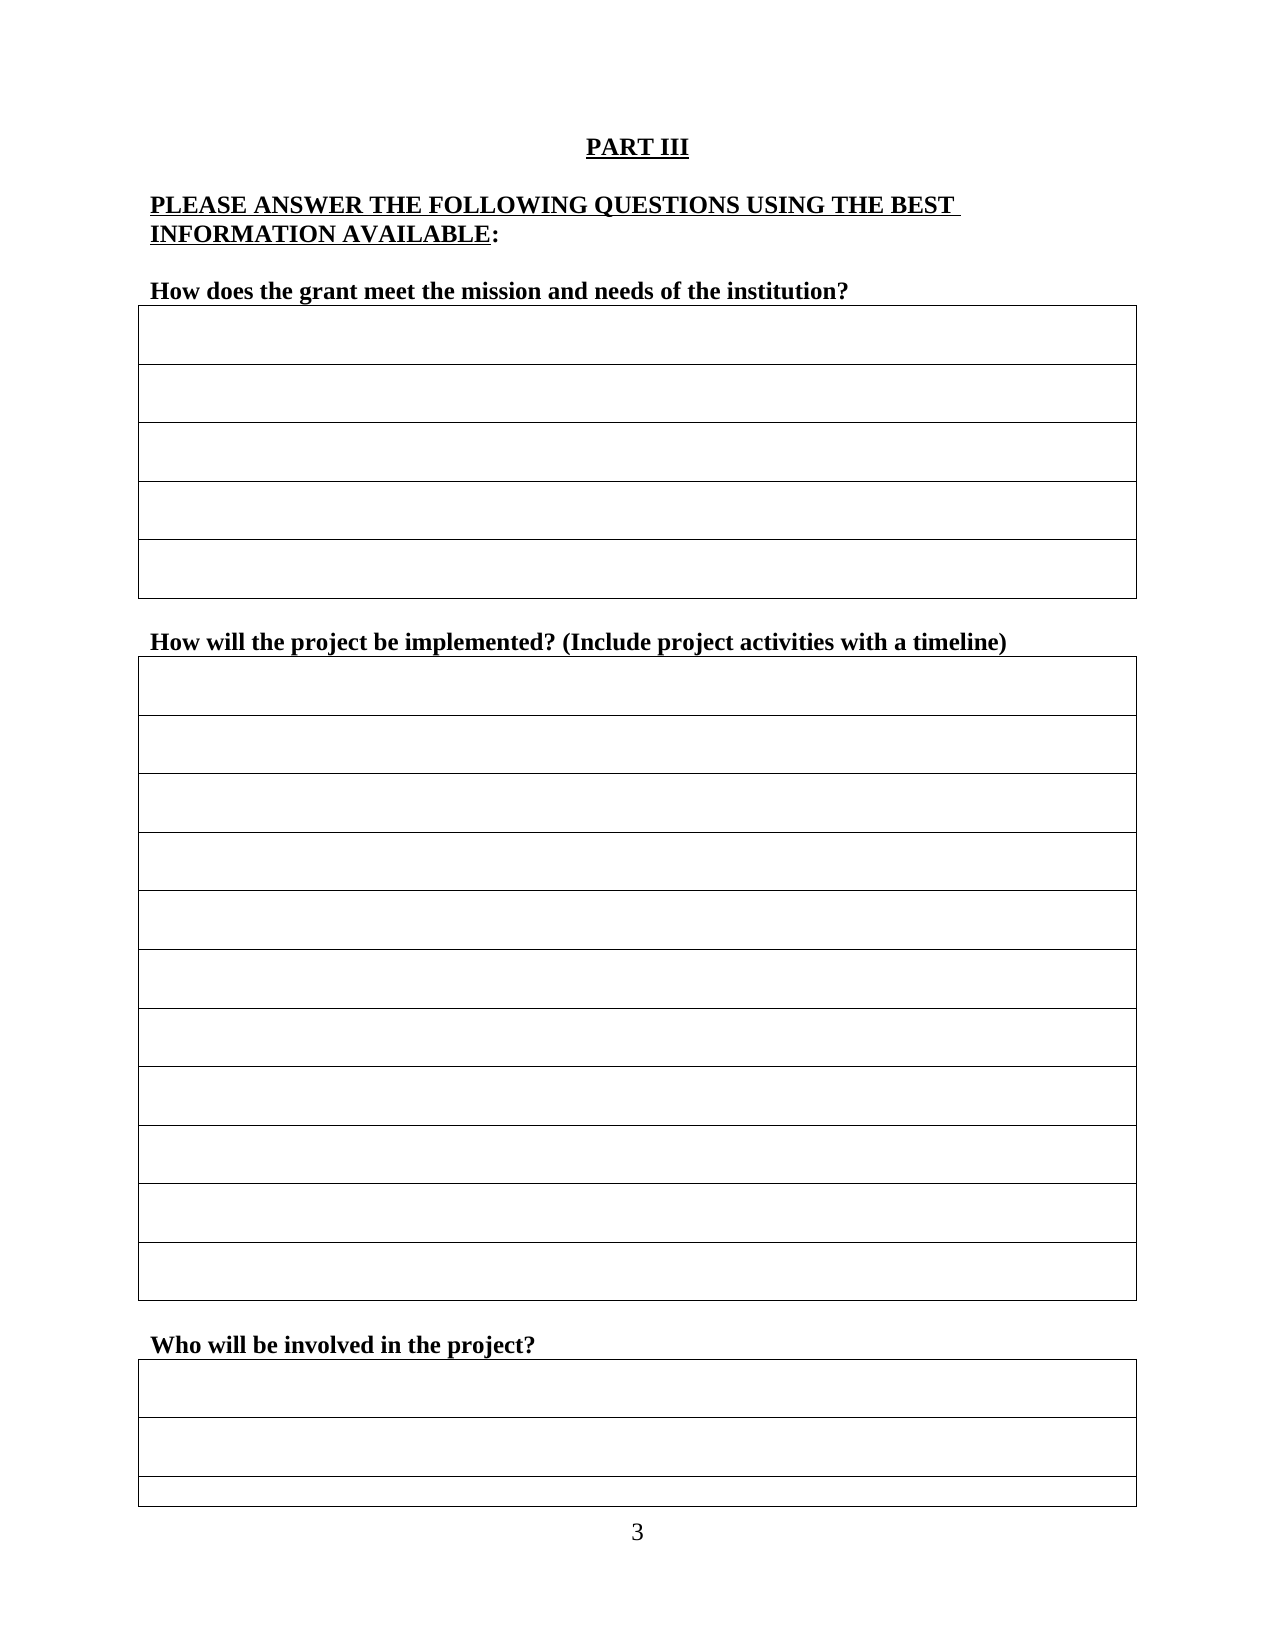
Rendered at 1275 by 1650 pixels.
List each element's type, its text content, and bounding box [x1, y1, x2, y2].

table_cell [139, 716, 1136, 773]
table_cell [139, 540, 1136, 598]
table_cell [139, 891, 1136, 949]
table_header [139, 657, 1136, 715]
table_cell [139, 950, 1136, 1007]
table_cell [139, 1067, 1136, 1124]
table_cell [139, 1126, 1136, 1183]
text How does the grant meet the mission and needs of the institution? [150, 276, 1125, 305]
text PART III [150, 132, 1125, 161]
text Who will be involved in the project? [150, 1330, 1125, 1359]
table_cell [139, 833, 1136, 890]
table_cell [139, 1243, 1136, 1300]
table_cell [139, 774, 1136, 832]
table_header [139, 306, 1136, 363]
text How will the project be implemented? (Include project activities with a timeline) [150, 627, 1125, 656]
table_cell [139, 1009, 1136, 1066]
table_cell [139, 1477, 1136, 1506]
table_cell [139, 423, 1136, 481]
table_cell [139, 365, 1136, 422]
table_header [139, 1360, 1136, 1417]
table_cell [139, 1418, 1136, 1476]
text PLEASE ANSWER THE FOLLOWING QUESTIONS USING THE BEST INFORMATION AVAILABLE: [150, 190, 1125, 247]
table_cell [139, 1184, 1136, 1242]
table_cell [139, 482, 1136, 539]
